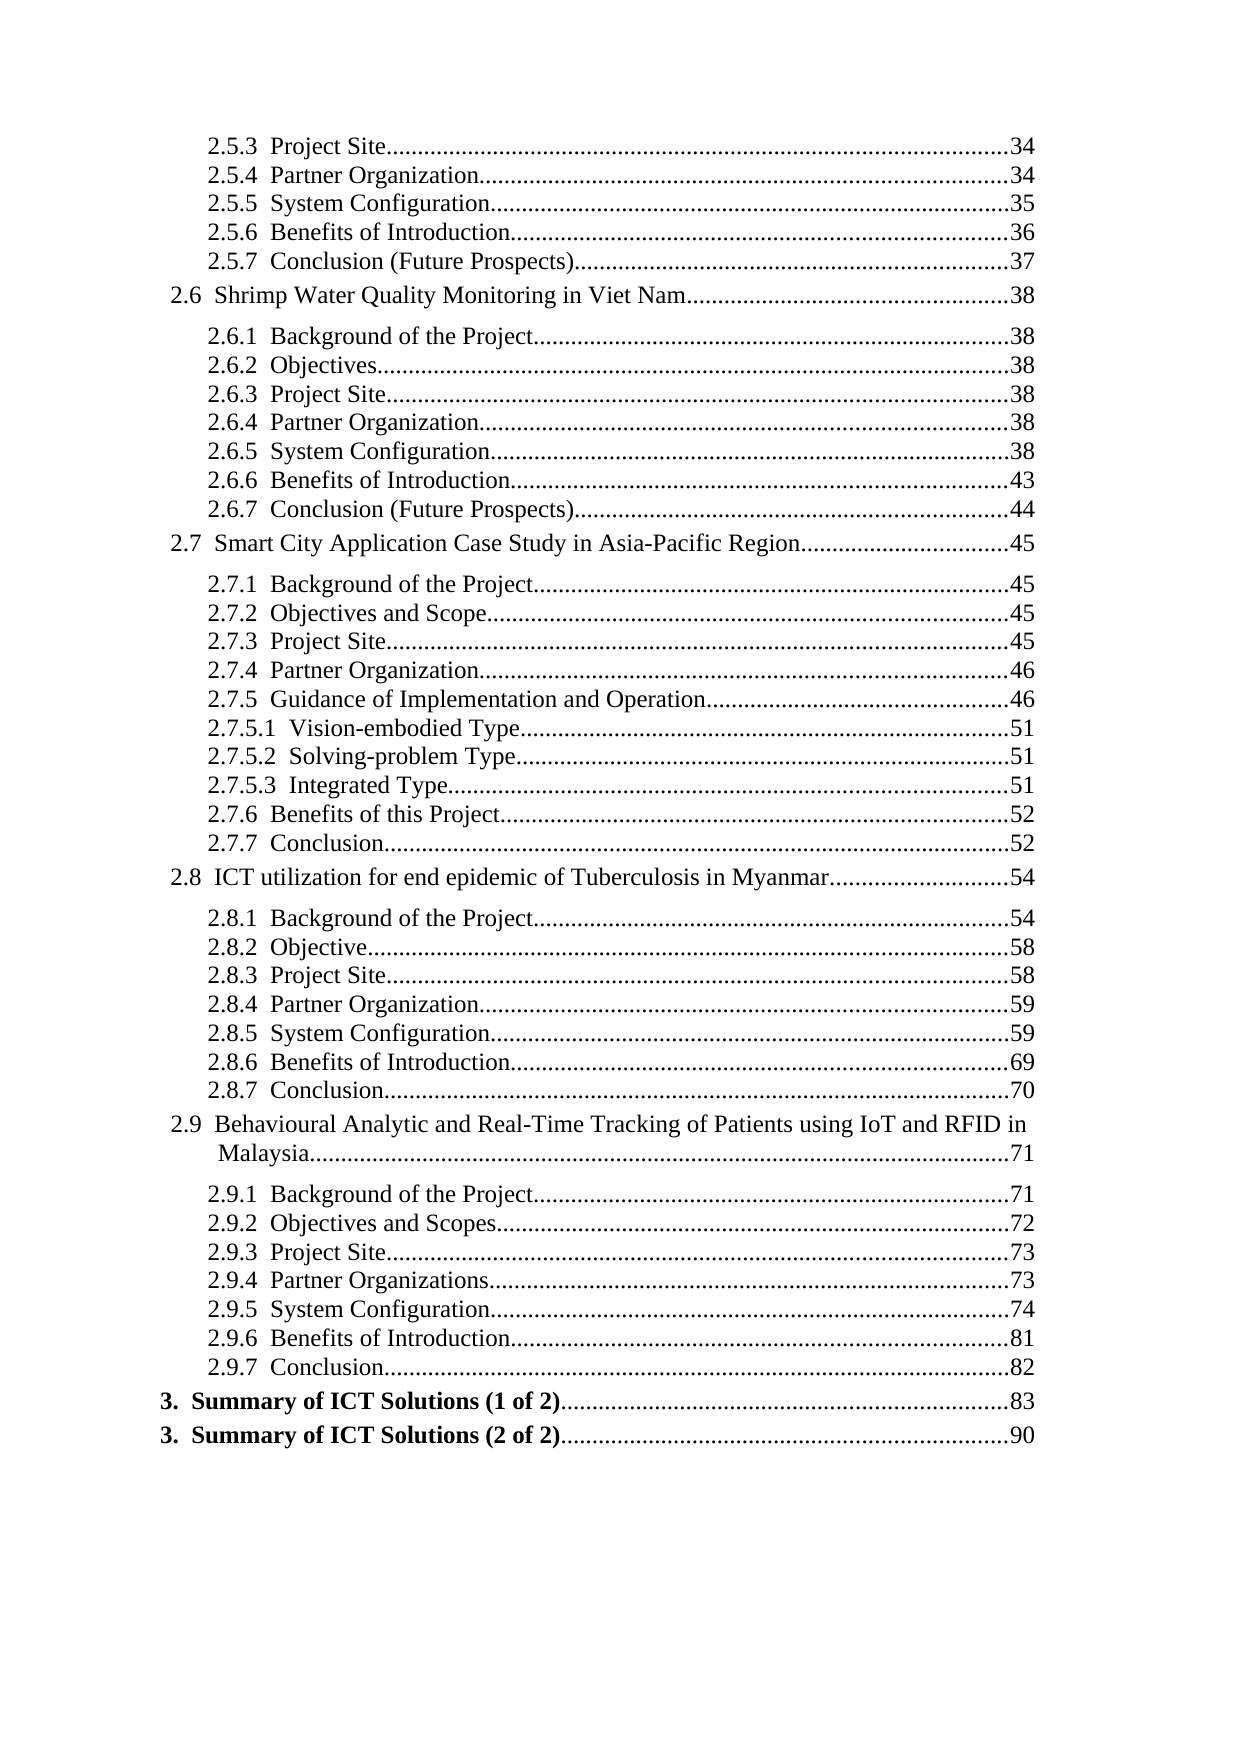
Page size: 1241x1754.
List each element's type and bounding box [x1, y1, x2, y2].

table_cell [149, 119, 1123, 1524]
